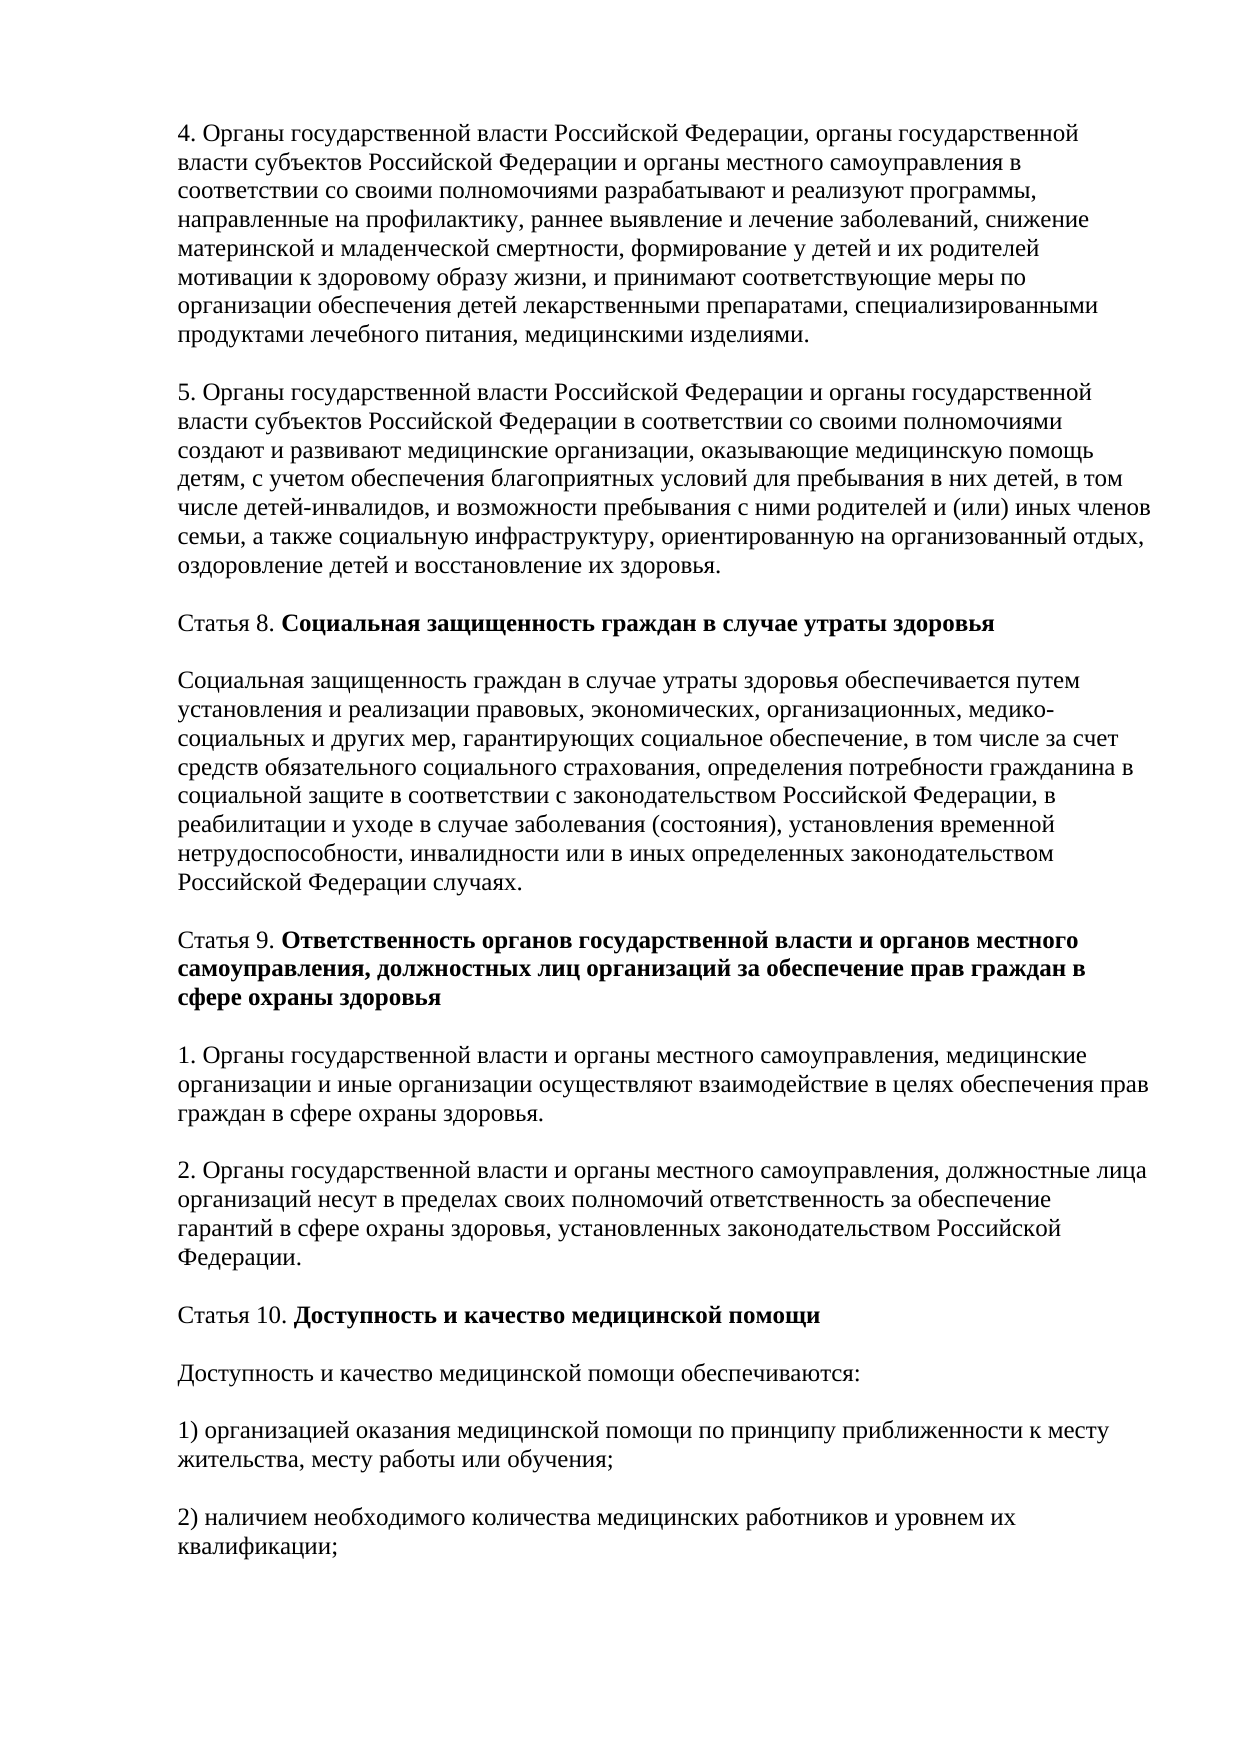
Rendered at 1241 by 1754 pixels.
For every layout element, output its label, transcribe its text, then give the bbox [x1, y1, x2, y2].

text 1. Органы государственной власти и органы местного самоуправления, медицинские организации и иные организации осуществляют взаимодействие в целях обеспечения прав граждан в сфере охраны здоровья. [177, 1040, 1152, 1126]
text Доступность и качество медицинской помощи обеспечиваются: [177, 1358, 1152, 1386]
text 2) наличием необходимого количества медицинских работников и уровнем их квалификации; [177, 1502, 1152, 1560]
text Статья 9. Ответственность органов государственной власти и органов местного самоуправления, должностных лиц организаций за обеспечение прав граждан в сфере охраны здоровья [177, 925, 1152, 1011]
text 5. Органы государственной власти Российской Федерации и органы государственной власти субъектов Российской Федерации в соответствии со своими полномочиями создают и развивают медицинские организации, оказывающие медицинскую помощь детям, с учетом обеспечения благоприятных условий для пребывания в них детей, в том числе детей-инвалидов, и возможности пребывания с ними родителей и (или) иных членов семьи, а также социальную инфраструктуру, ориентированную на организованный отдых, оздоровление детей и восстановление их здоровья. [177, 377, 1152, 578]
text Статья 8. Социальная защищенность граждан в случае утраты здоровья [177, 608, 1152, 636]
text 4. Органы государственной власти Российской Федерации, органы государственной власти субъектов Российской Федерации и органы местного самоуправления в соответствии со своими полномочиями разрабатывают и реализуют программы, направленные на профилактику, раннее выявление и лечение заболеваний, снижение материнской и младенческой смертности, формирование у детей и их родителей мотивации к здоровому образу жизни, и принимают соответствующие меры по организации обеспечения детей лекарственными препаратами, специализированными продуктами лечебного питания, медицинскими изделиями. [177, 118, 1152, 348]
text Социальная защищенность граждан в случае утраты здоровья обеспечивается путем установления и реализации правовых, экономических, организационных, медико-социальных и других мер, гарантирующих социальное обеспечение, в том числе за счет средств обязательного социального страхования, определения потребности гражданина в социальной защите в соответствии с законодательством Российской Федерации, в реабилитации и уходе в случае заболевания (состояния), установления временной нетрудоспособности, инвалидности или в иных определенных законодательством Российской Федерации случаях. [177, 666, 1152, 896]
text 1) организацией оказания медицинской помощи по принципу приближенности к месту жительства, месту работы или обучения; [177, 1416, 1152, 1473]
text 2. Органы государственной власти и органы местного самоуправления, должностные лица организаций несут в пределах своих полномочий ответственность за обеспечение гарантий в сфере охраны здоровья, установленных законодательством Российской Федерации. [177, 1156, 1152, 1271]
text Статья 10. Доступность и качество медицинской помощи [177, 1300, 1152, 1328]
